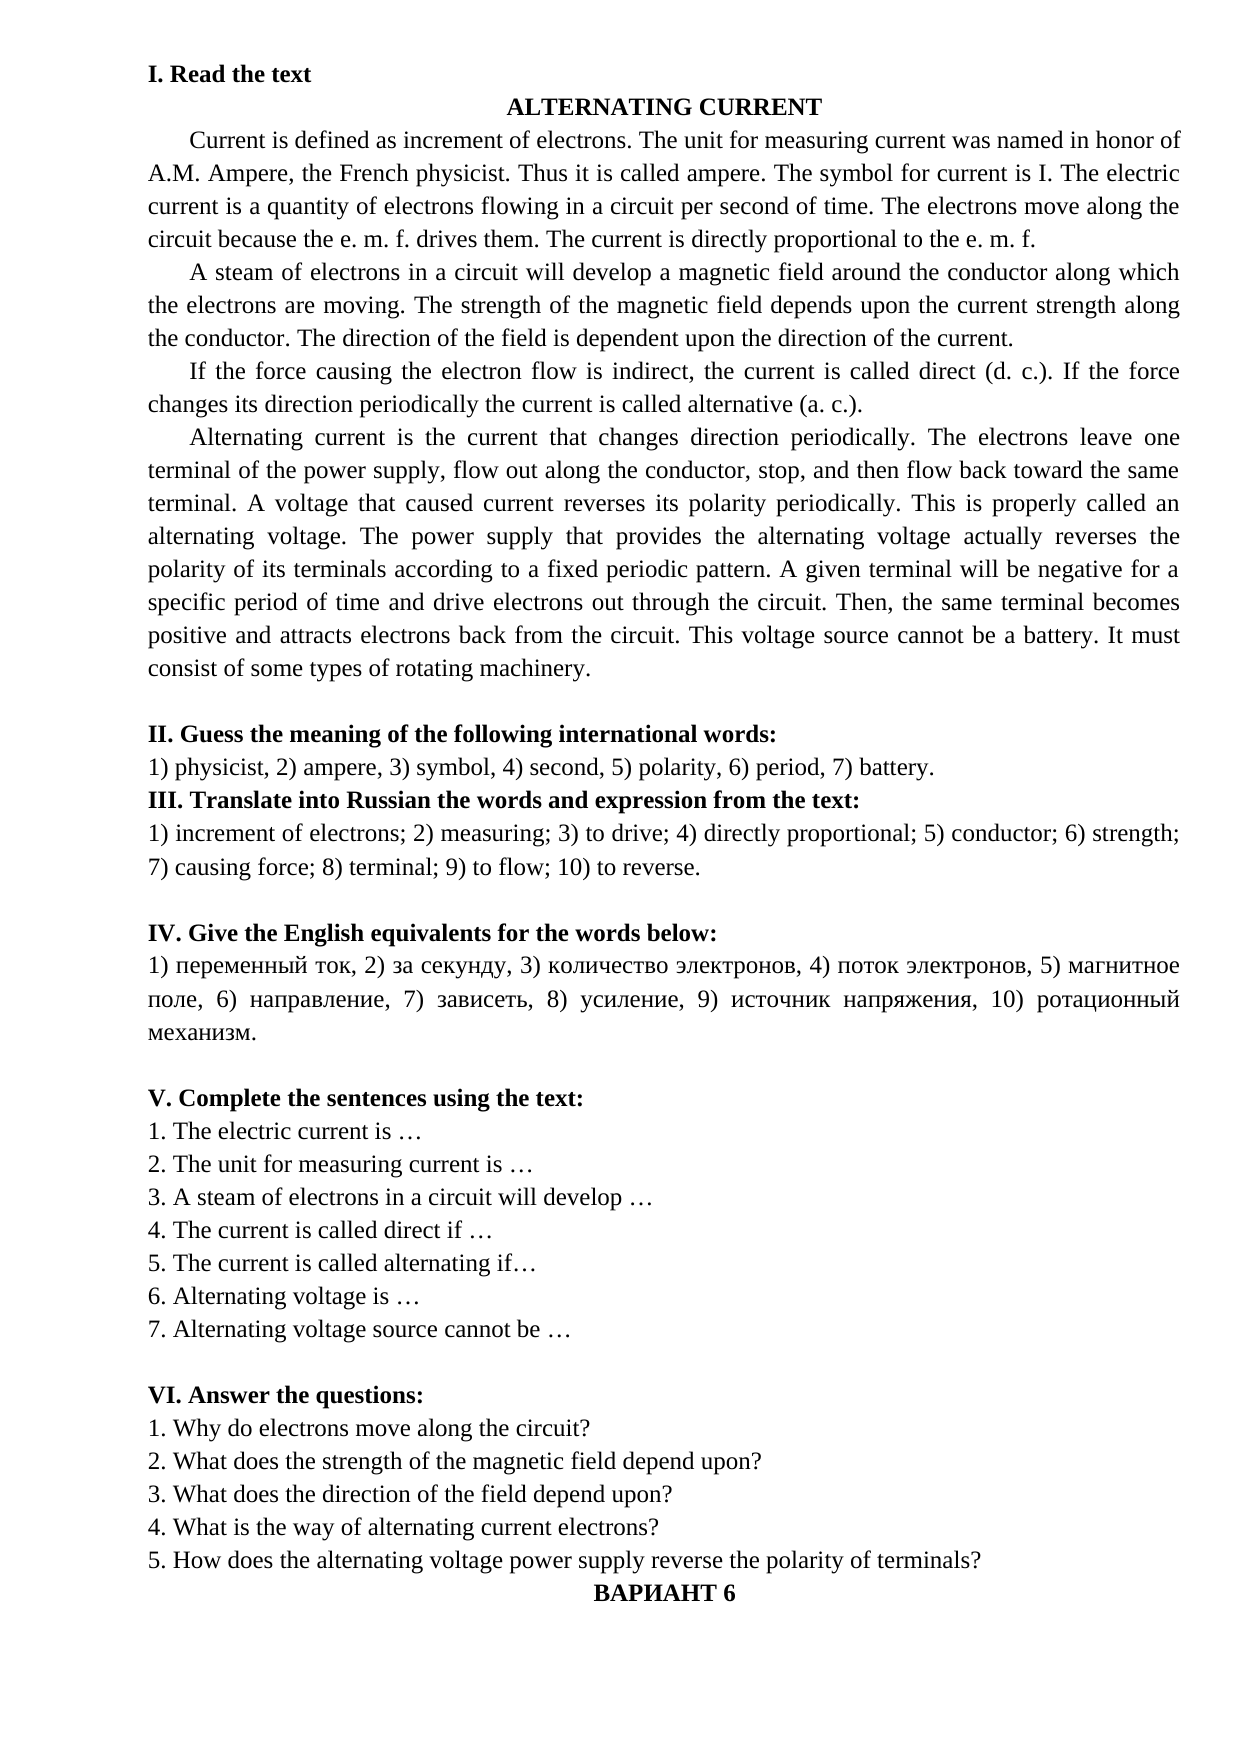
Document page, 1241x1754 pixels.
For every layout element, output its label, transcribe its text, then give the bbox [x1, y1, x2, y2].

text 2. What does the strength of the magnetic field depend upon? [148, 1446, 1181, 1475]
text 1. The electric current is … [148, 1116, 1181, 1144]
text 1) physicist, 2) ampere, 3) symbol, 4) second, 5) polarity, 6) period, 7) battery. [148, 752, 1181, 781]
text 3. A steam of electrons in a circuit will develop … [148, 1182, 1181, 1211]
text 1) increment of electrons; 2) measuring; 3) to drive; 4) directly proportional; 5) conductor; 6) strength; 7) causing force; 8) terminal; 9) to flow; 10) to reverse. [148, 818, 1181, 880]
text IV. Give the English equivalents for the words below: [148, 918, 1181, 946]
text Alternating current is the current that changes direction periodically. The electrons leave one terminal of the power supply, flow out along the conductor, stop, and then flow back toward the same terminal. A voltage that caused current reverses its polarity periodically. This is properly called an alternating voltage. The power supply that provides the alternating voltage actually reverses the polarity of its terminals according to a fixed periodic pattern. A given terminal will be negative for a specific period of time and drive electrons out through the circuit. Then, the same terminal becomes positive and attracts electrons back from the circuit. This voltage source cannot be a battery. It must consist of some types of rotating machinery. [148, 422, 1181, 682]
text If the force causing the electron flow is indirect, the current is called direct (d. c.). If the force changes its direction periodically the current is called alternative (a. c.). [148, 356, 1181, 418]
text Current is defined as increment of electrons. The unit for measuring current was named in honor of A.M. Ampere, the French physicist. Thus it is called ampere. The symbol for current is I. The electric current is a quantity of electrons flowing in a circuit per second of time. The electrons move along the circuit because the e. m. f. drives them. The current is directly proportional to the e. m. f. [148, 125, 1181, 253]
text 4. The current is called direct if … [148, 1215, 1181, 1243]
text II. Guess the meaning of the following international words: [148, 719, 1181, 748]
text 5. How does the alternating voltage power supply reverse the polarity of terminals? [148, 1545, 1181, 1574]
text 2. The unit for measuring current is … [148, 1149, 1181, 1177]
text ALTERNATING CURRENT [148, 92, 1181, 121]
text 5. The current is called alternating if… [148, 1248, 1181, 1277]
text III. Translate into Russian the words and expression from the text: [148, 786, 1181, 814]
text A steam of electrons in a circuit will develop a magnetic field around the conductor along which the electrons are moving. The strength of the magnetic field depends upon the current strength along the conductor. The direction of the field is dependent upon the direction of the current. [148, 257, 1181, 352]
text 3. What does the direction of the field depend upon? [148, 1479, 1181, 1508]
text 6. Alternating voltage is … [148, 1281, 1181, 1309]
text V. Complete the sentences using the text: [148, 1083, 1181, 1111]
text 4. What is the way of alternating current electrons? [148, 1512, 1181, 1541]
text 1. Why do electrons move along the circuit? [148, 1413, 1181, 1442]
text I. Read the text [148, 59, 1181, 88]
text ВАРИАНТ 6 [148, 1578, 1181, 1607]
text 7. Alternating voltage source cannot be … [148, 1314, 1181, 1343]
text VI. Answer the questions: [148, 1380, 1181, 1409]
text 1) переменный ток, 2) за секунду, 3) количество электронов, 4) поток электронов, 5) магнитное поле, 6) направление, 7) зависеть, 8) усиление, 9) источник напряжения, 10) ротационный механизм. [148, 951, 1181, 1045]
